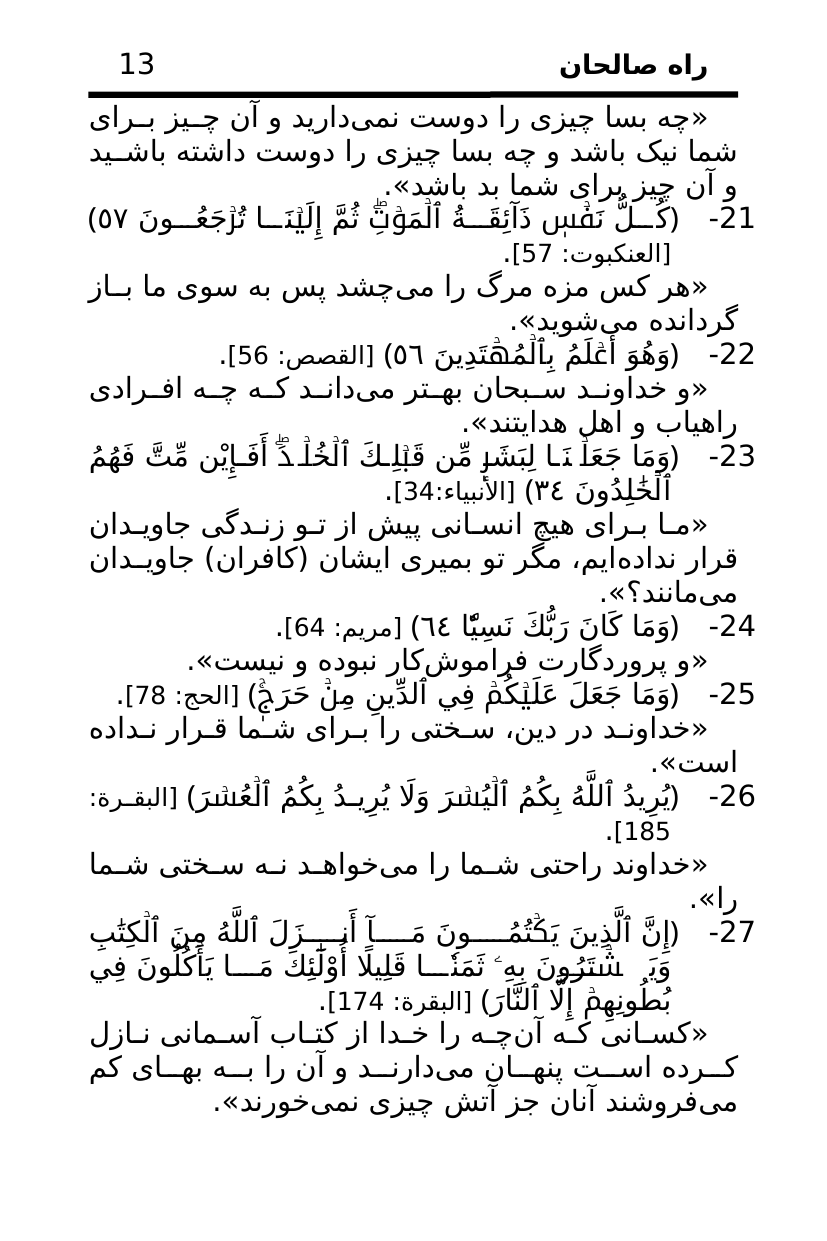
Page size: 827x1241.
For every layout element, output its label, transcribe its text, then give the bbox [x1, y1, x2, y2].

text «هر کس مزه مرگ را می‌چشد پس به سوی ما باز گردانده می‌شوید». [89, 270, 738, 338]
text «چه بسا چیزی را دوست نمی‌دارید و آن چیز برای شما نیک باشد و چه بسا چیزی را دوست داشته باشید و آن چیز برای شما بد باشد». [89, 100, 738, 202]
text «و پروردگارت فراموش‌کار نبوده و نیست». [89, 643, 738, 677]
text «خداوند در دین، سختی را برای شما قرار نداده است». [89, 711, 738, 779]
text «ما برای هیچ انسانی پیش از تو زندگی جاویدان قرار نداده‌ایم، مگر تو بمیری ایشان (کافران) جاویدان می‌مانند؟». [89, 507, 738, 609]
list ﴿وَمَا كَانَ رَبُّكَ نَسِيّٗا ٦٤﴾ [مریم: 64]. [89, 609, 708, 643]
list ﴿وَمَا جَعَلۡنَا لِبَشَرٖ مِّن قَبۡلِكَ ٱلۡخُلۡدَۖ أَفَإِيْن مِّتَّ فَهُمُ ٱلۡخَٰلِدُونَ ٣٤﴾ [الأنبیاء:34]. [89, 439, 708, 507]
text «کسانی که آن‌چه را خدا از کتاب آسمانی نازل کرده است پنهان می‌دارند و آن را به بهای کم می‌فروشند آنان جز آتش چیزی نمی‌خورند». [89, 1017, 738, 1119]
list ﴿إِنَّ ٱلَّذِينَ يَكۡتُمُونَ مَآ أَنزَلَ ٱللَّهُ مِنَ ٱلۡكِتَٰبِ وَيَشۡتَرُونَ بِهِۦ ثَمَنٗا قَلِيلًا أُوْلَٰٓئِكَ مَا يَأۡكُلُونَ فِي بُطُونِهِمۡ إِلَّا ٱلنَّارَ﴾ [البقرة: 174]. [89, 915, 708, 1017]
text «خداوند راحتی شما را می‌خواهد نه سختی شما را». [89, 847, 738, 915]
text «و خداوند سبحان بهتر می‌داند که چه افرادی راهیاب و اهل هدایتند». [89, 372, 738, 439]
list ﴿كُلُّ نَفۡسٖ ذَآئِقَةُ ٱلۡمَوۡتِۖ ثُمَّ إِلَيۡنَا تُرۡجَعُونَ ٥٧﴾ [العنکبوت: 57]. [89, 202, 708, 270]
list ﴿وَمَا جَعَلَ عَلَيۡكُمۡ فِي ٱلدِّينِ مِنۡ حَرَجٖۚ﴾ [الحج: 78]. [89, 677, 708, 711]
list ﴿يُرِيدُ ٱللَّهُ بِكُمُ ٱلۡيُسۡرَ وَلَا يُرِيدُ بِكُمُ ٱلۡعُسۡرَ﴾ [البقرة: 185]. [89, 779, 708, 847]
list ﴿وَهُوَ أَعۡلَمُ بِٱلۡمُهۡتَدِينَ ٥٦﴾ [القصص: 56]. [89, 338, 708, 372]
